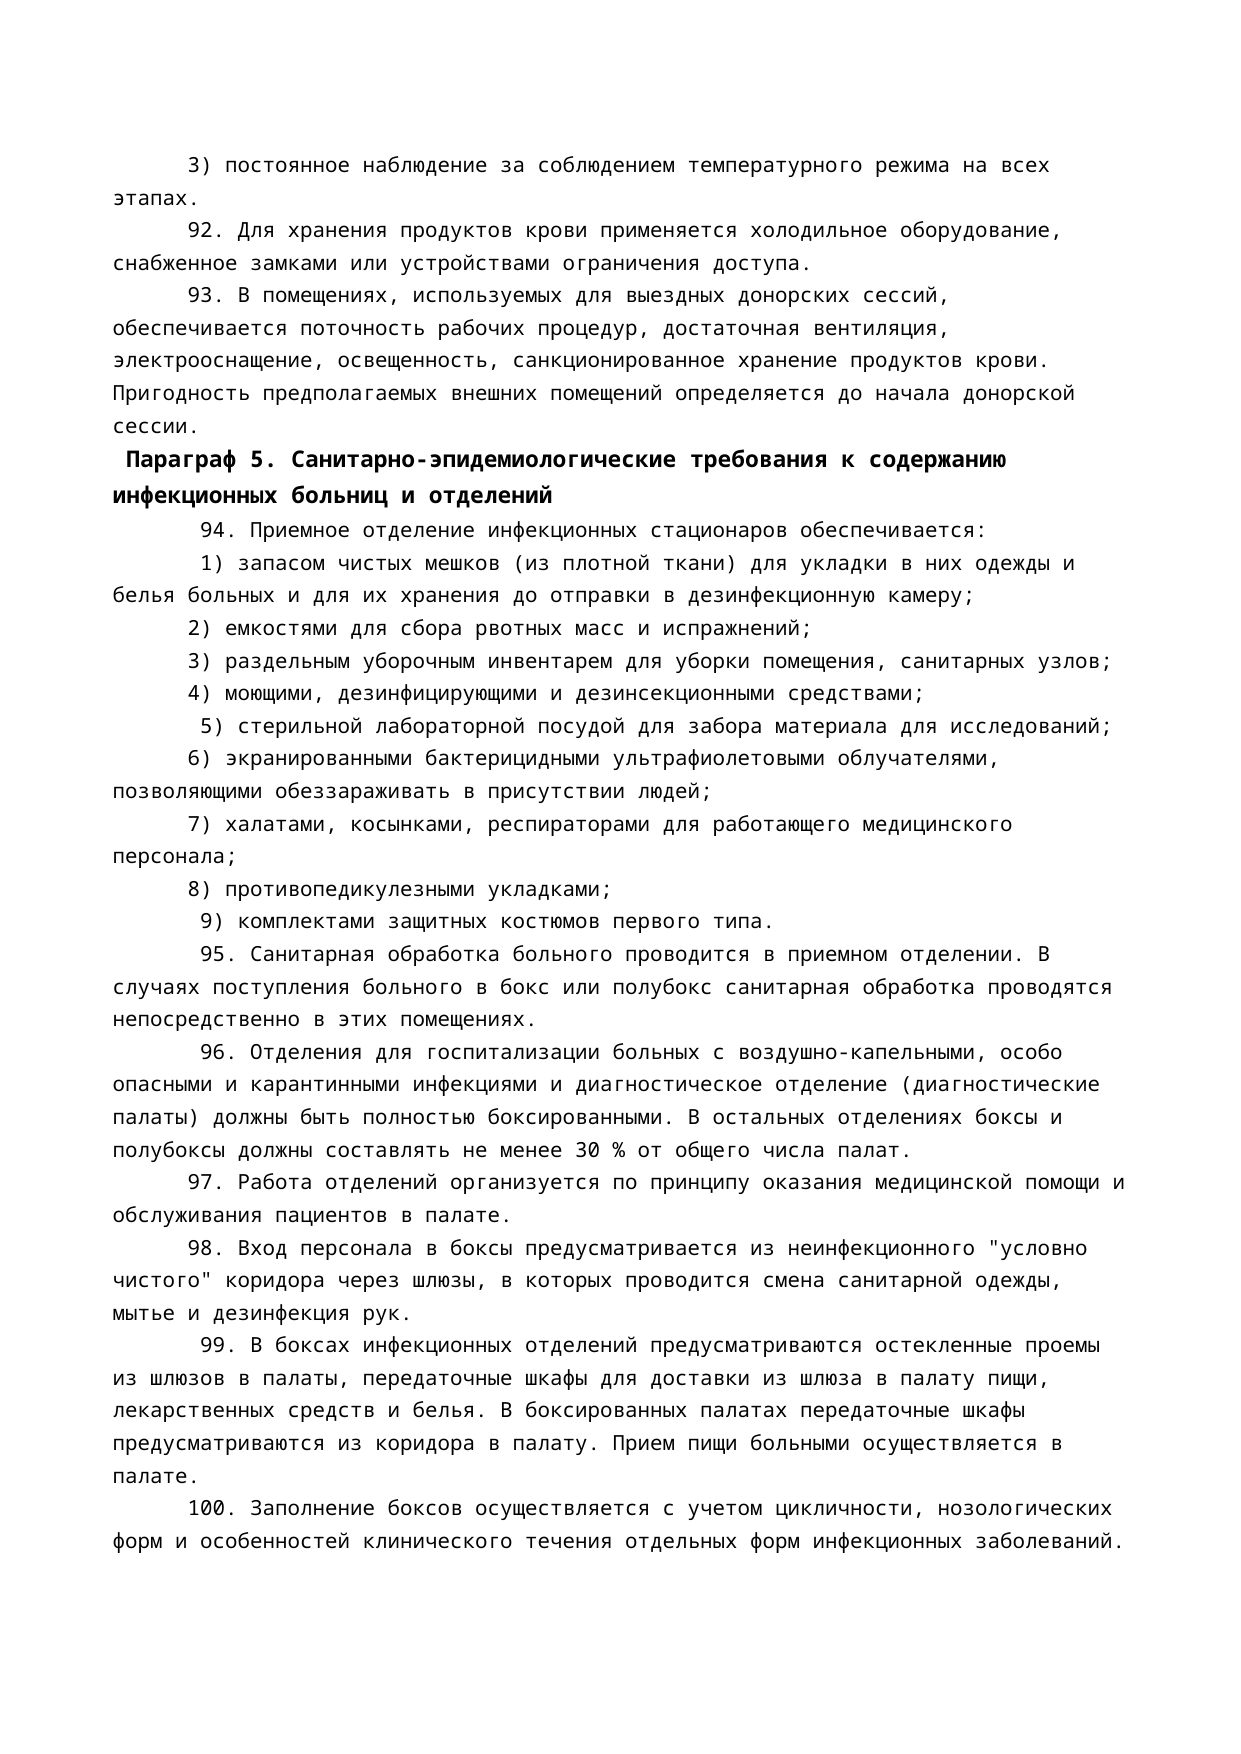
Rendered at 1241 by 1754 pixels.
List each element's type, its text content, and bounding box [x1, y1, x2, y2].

text 95. Санитарная обработка больного проводится в приемном отделении. В случаях поступления больного в бокс или полубокс санитарная обработка проводятся непосредственно в этих помещениях. [112, 939, 1128, 1033]
text 2) емкостями для сбора рвотных масс и испражнений; [112, 613, 1128, 642]
text 94. Приемное отделение инфекционных стационаров обеспечивается: [112, 515, 1128, 544]
text 3) раздельным уборочным инвентарем для уборки помещения, санитарных узлов; [112, 646, 1128, 674]
text 97. Работа отделений организуется по принципу оказания медицинской помощи и обслуживания пациентов в палате. [112, 1167, 1128, 1228]
text 96. Отделения для госпитализации больных с воздушно-капельными, особо опасными и карантинными инфекциями и диагностическое отделение (диагностические палаты) должны быть полностью боксированными. В остальных отделениях боксы и полубоксы должны составлять не менее 30 % от общего числа палат. [112, 1037, 1128, 1163]
text 6) экранированными бактерицидными ультрафиолетовыми облучателями, позволяющими обеззараживать в присутствии людей; [112, 743, 1128, 804]
text Параграф 5. Санитарно-эпидемиологические требования к содержанию инфекционных больниц и отделений [112, 443, 1128, 511]
text 99. В боксах инфекционных отделений предусматриваются остекленные проемы из шлюзов в палаты, передаточные шкафы для доставки из шлюза в палату пищи, лекарственных средств и белья. В боксированных палатах передаточные шкафы предусматриваются из коридора в палату. Прием пищи больными осуществляется в палате. [112, 1330, 1128, 1489]
text 93. В помещениях, используемых для выездных донорских сессий, обеспечивается поточность рабочих процедур, достаточная вентиляция, электрооснащение, освещенность, санкционированное хранение продуктов крови. Пригодность предполагаемых внешних помещений определяется до начала донорской сессии. [112, 280, 1128, 439]
text 98. Вход персонала в боксы предусматривается из неинфекционного "условно чистого" коридора через шлюзы, в которых проводится смена санитарной одежды, мытье и дезинфекция рук. [112, 1233, 1128, 1326]
text 4) моющими, дезинфицирующими и дезинсекционными средствами; [112, 678, 1128, 707]
text 9) комплектами защитных костюмов первого типа. [112, 907, 1128, 935]
text 7) халатами, косынками, респираторами для работающего медицинского персонала; [112, 809, 1128, 870]
text 100. Заполнение боксов осуществляется с учетом цикличности, нозологических форм и особенностей клинического течения отдельных форм инфекционных заболеваний. [112, 1493, 1128, 1554]
text 8) противопедикулезными укладками; [112, 874, 1128, 902]
text 3) постоянное наблюдение за соблюдением температурного режима на всех этапах. [112, 150, 1128, 211]
text 92. Для хранения продуктов крови применяется холодильное оборудование, снабженное замками или устройствами ограничения доступа. [112, 215, 1128, 276]
text 5) стерильной лабораторной посудой для забора материала для исследований; [112, 711, 1128, 739]
text 1) запасом чистых мешков (из плотной ткани) для укладки в них одежды и белья больных и для их хранения до отправки в дезинфекционную камеру; [112, 548, 1128, 609]
